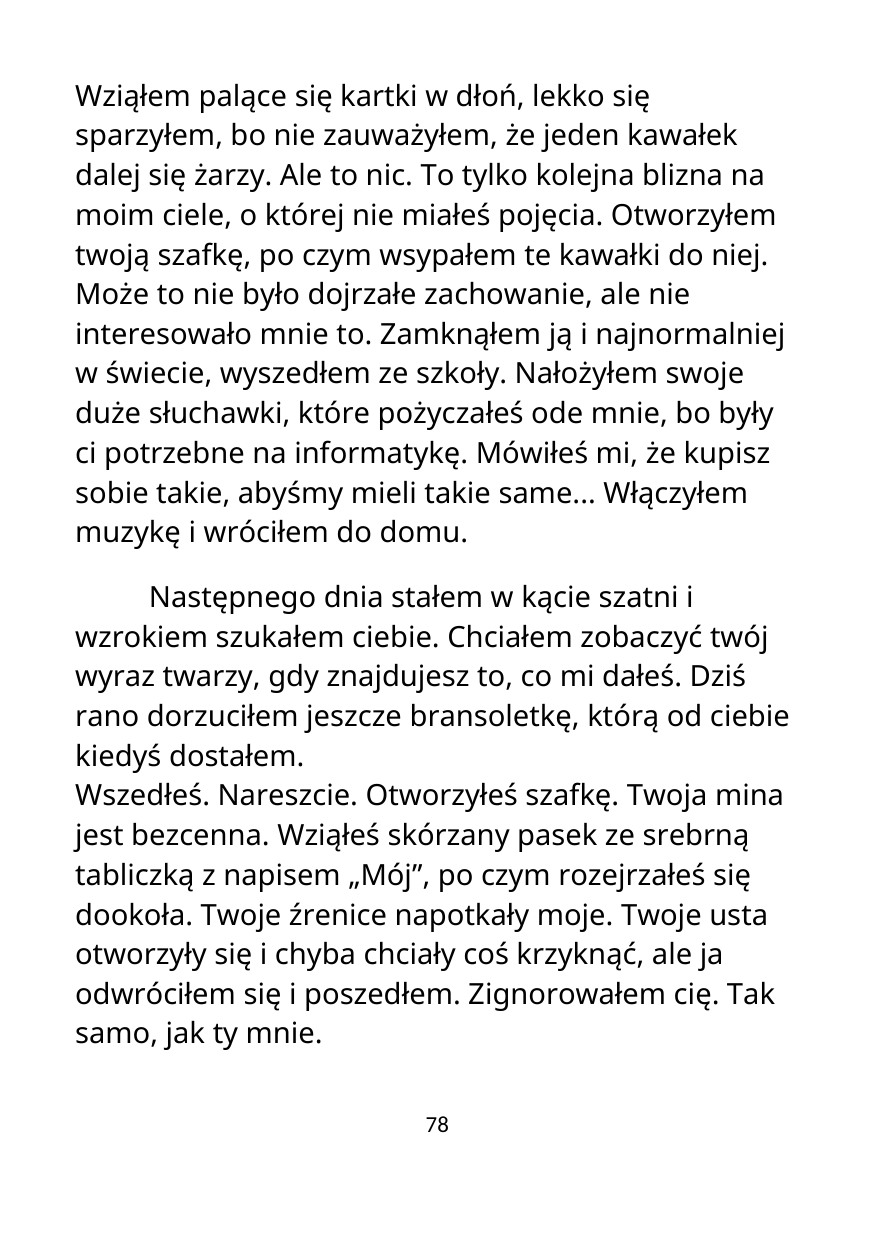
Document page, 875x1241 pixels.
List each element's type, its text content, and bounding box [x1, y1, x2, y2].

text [75, 75, 799, 551]
text Następnego dnia stałem w kącie szatni i wzrokiem szukałem ciebie. Chciałem zobaczyć twój wyraz twarzy, gdy znajdujesz to, co mi dałeś. Dziś rano dorzuciłem jeszcze bransoletkę, którą od ciebie kiedyś dostałem. Wszedłeś. Nareszcie. Otworzyłeś szafkę. Twoja mina jest bezcenna. Wziąłeś skórzany pasek ze srebrną tabliczką z napisem „Mój”, po czym rozejrzałeś się dookoła. Twoje źrenice napotkały moje. Twoje usta otworzyły się i chyba chciały coś krzyknąć, ale ja odwróciłem się i poszedłem. Zignorowałem cię. Tak samo, jak ty mnie. [75, 576, 799, 1052]
